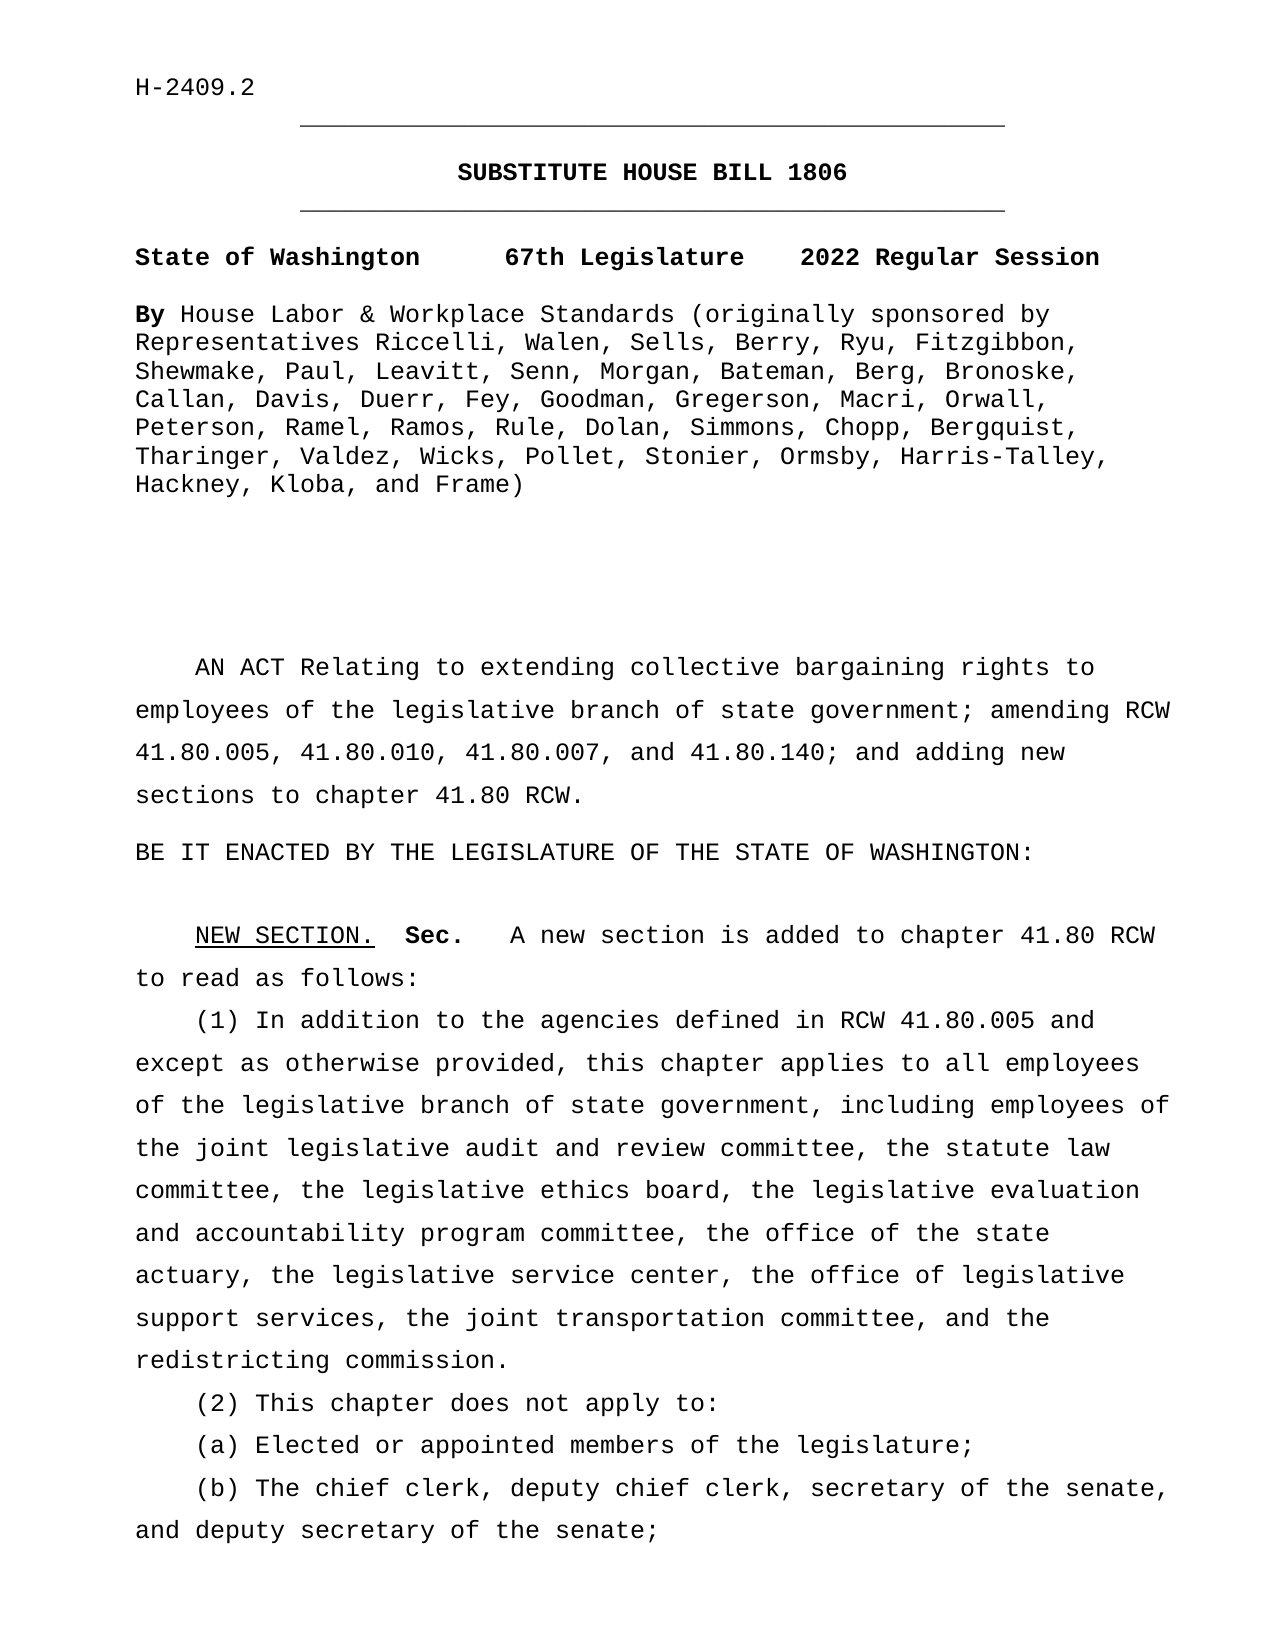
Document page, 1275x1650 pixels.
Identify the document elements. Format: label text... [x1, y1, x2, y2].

text (a) Elected or appointed members of the legislature; [135, 1420, 1170, 1462]
text _______________________________________________ [135, 103, 1170, 132]
text H-2409.2 [135, 75, 1170, 103]
text AN ACT Relating to extending collective bargaining rights to employees of the legislative branch of state government; amending RCW 41.80.005, 41.80.010, 41.80.007, and 41.80.140; and adding new sections to chapter 41.80 RCW. [135, 642, 1170, 812]
text _______________________________________________ [135, 188, 1170, 217]
text (2) This chapter does not apply to: [135, 1377, 1170, 1420]
text BE IT ENACTED BY THE LEGISLATURE OF THE STATE OF WASHINGTON: [135, 840, 1170, 868]
text By House Labor & Workplace Standards (originally sponsored by Representatives Riccelli, Walen, Sells, Berry, Ryu, Fitzgibbon, Shewmake, Paul, Leavitt, Senn, Morgan, Bateman, Berg, Bronoske, Callan, Davis, Duerr, Fey, Goodman, Gregerson, Macri, Orwall, Peterson, Ramel, Ramos, Rule, Dolan, Simmons, Chopp, Bergquist, Tharinger, Valdez, Wicks, Pollet, Stonier, Ormsby, Harris-Talley, Hackney, Kloba, and Frame) [135, 302, 1170, 500]
text (1) In addition to the agencies defined in RCW 41.80.005 and except as otherwise provided, this chapter applies to all employees of the legislative branch of state government, including employees of the joint legislative audit and review committee, the statute law committee, the legislative ethics board, the legislative evaluation and accountability program committee, the office of the state actuary, the legislative service center, the office of legislative support services, the joint transportation committee, and the redistricting commission. [135, 995, 1170, 1377]
text (b) The chief clerk, deputy chief clerk, secretary of the senate, and deputy secretary of the senate; [135, 1462, 1170, 1547]
text NEW SECTION. Sec. A new section is added to chapter 41.80 RCW to read as follows: [135, 910, 1170, 995]
text State of Washington 67th Legislature 2022 Regular Session [135, 245, 1170, 273]
text SUBSTITUTE HOUSE BILL 1806 [135, 160, 1170, 188]
